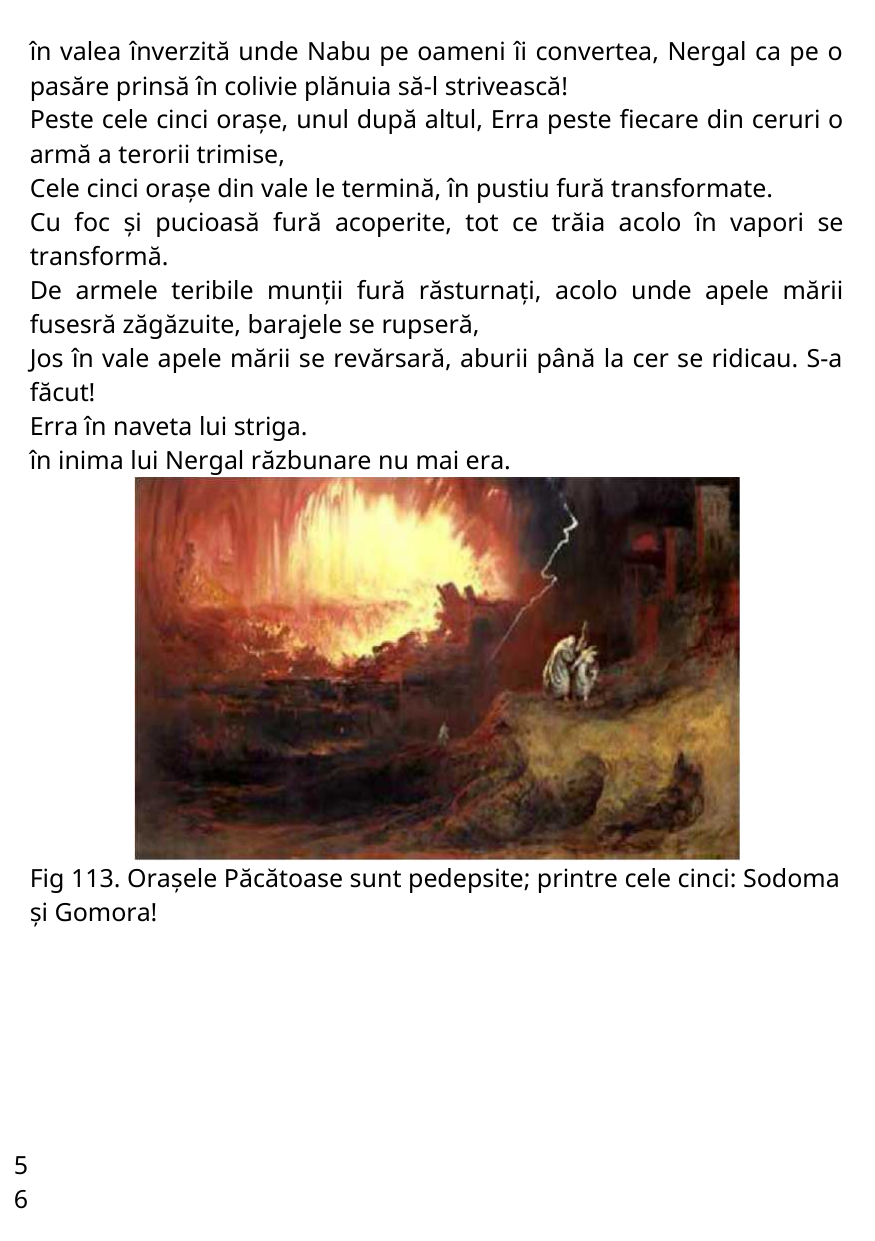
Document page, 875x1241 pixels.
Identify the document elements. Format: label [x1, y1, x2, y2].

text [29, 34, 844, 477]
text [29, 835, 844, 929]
picture [134, 477, 741, 861]
